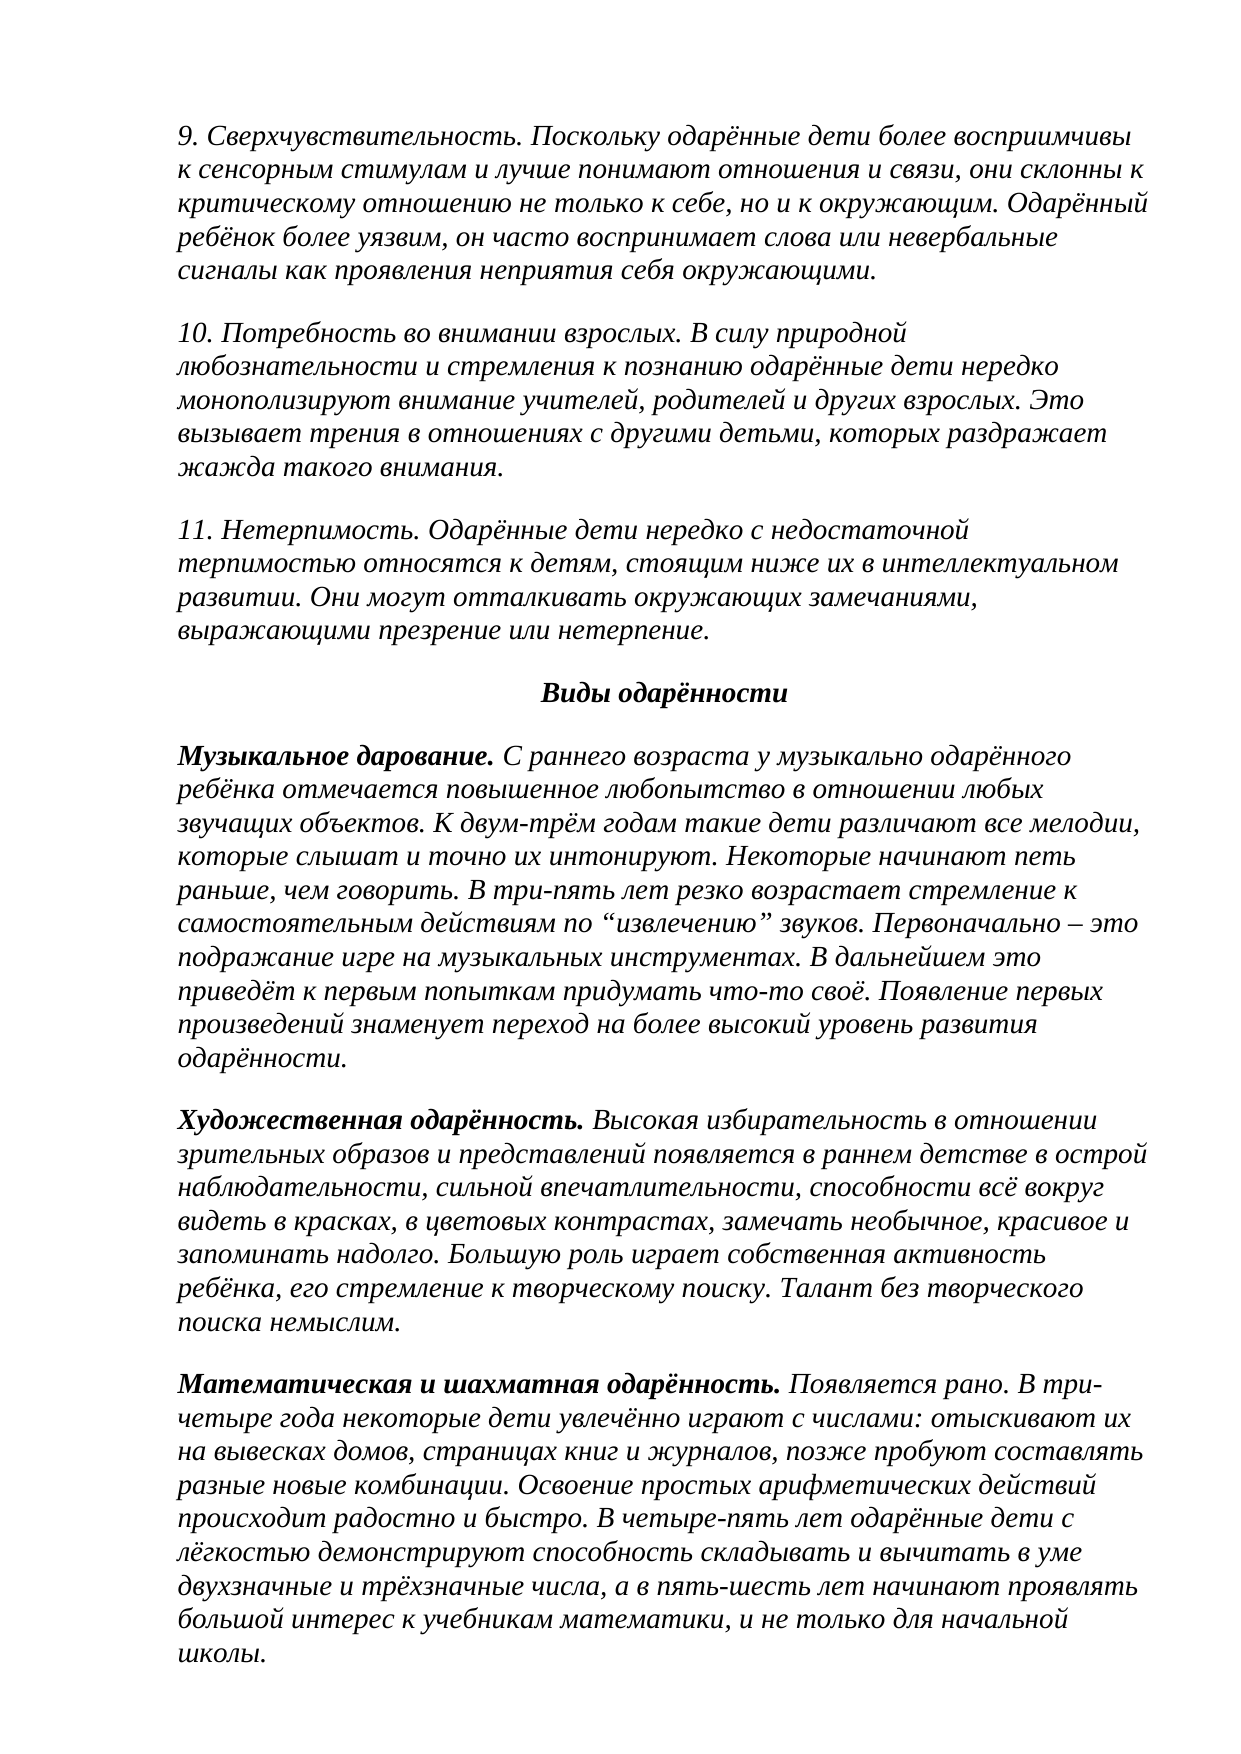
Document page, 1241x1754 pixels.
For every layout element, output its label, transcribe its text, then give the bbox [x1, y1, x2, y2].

text 9. Сверхчувствительность. Поскольку одарённые дети более восприимчивы к сенсорным стимулам и лучше понимают отношения и связи, они склонны к критическому отношению не только к себе, но и к окружающим. Одарённый ребёнок более уязвим, он часто воспринимает слова или невербальные сигналы как проявления неприятия себя окружающими. [177, 118, 1152, 286]
text Виды одарённости [177, 675, 1152, 709]
text Музыкальное дарование. С раннего возраста у музыкально одарённого ребёнка отмечается повышенное любопытство в отношении любых звучащих объектов. К двум-трём годам такие дети различают все мелодии, которые слышат и точно их интонируют. Некоторые начинают петь раньше, чем говорить. В три-пять лет резко возрастает стремление к самостоятельным действиям по “извлечению” звуков. Первоначально – это подражание игре на музыкальных инструментах. В дальнейшем это приведёт к первым попыткам придумать что-то своё. Появление первых произведений знаменует переход на более высокий уровень развития одарённости. [177, 738, 1152, 1073]
text Художественная одарённость. Высокая избирательность в отношении зрительных образов и представлений появляется в раннем детстве в острой наблюдательности, сильной впечатлительности, способности всё вокруг видеть в красках, в цветовых контрастах, замечать необычное, красивое и запоминать надолго. Большую роль играет собственная активность ребёнка, его стремление к творческому поиску. Талант без творческого поиска немыслим. [177, 1102, 1152, 1337]
text 11. Нетерпимость. Одарённые дети нередко с недостаточной терпимостью относятся к детям, стоящим ниже их в интеллектуальном развитии. Они могут отталкивать окружающих замечаниями, выражающими презрение или нетерпение. [177, 512, 1152, 646]
text 10. Потребность во внимании взрослых. В силу природной любознательности и стремления к познанию одарённые дети нередко монополизируют внимание учителей, родителей и других взрослых. Это вызывает трения в отношениях с другими детьми, которых раздражает жажда такого внимания. [177, 315, 1152, 483]
text Математическая и шахматная одарённость. Появляется рано. В три-четыре года некоторые дети увлечённо играют с числами: отыскивают их на вывесках домов, страницах книг и журналов, позже пробуют составлять разные новые комбинации. Освоение простых арифметических действий происходит радостно и быстро. В четыре-пять лет одарённые дети с лёгкостью демонстрируют способность складывать и вычитать в уме двухзначные и трёхзначные числа, а в пять-шесть лет начинают проявлять большой интерес к учебникам математики, и не только для начальной школы. [177, 1366, 1152, 1668]
